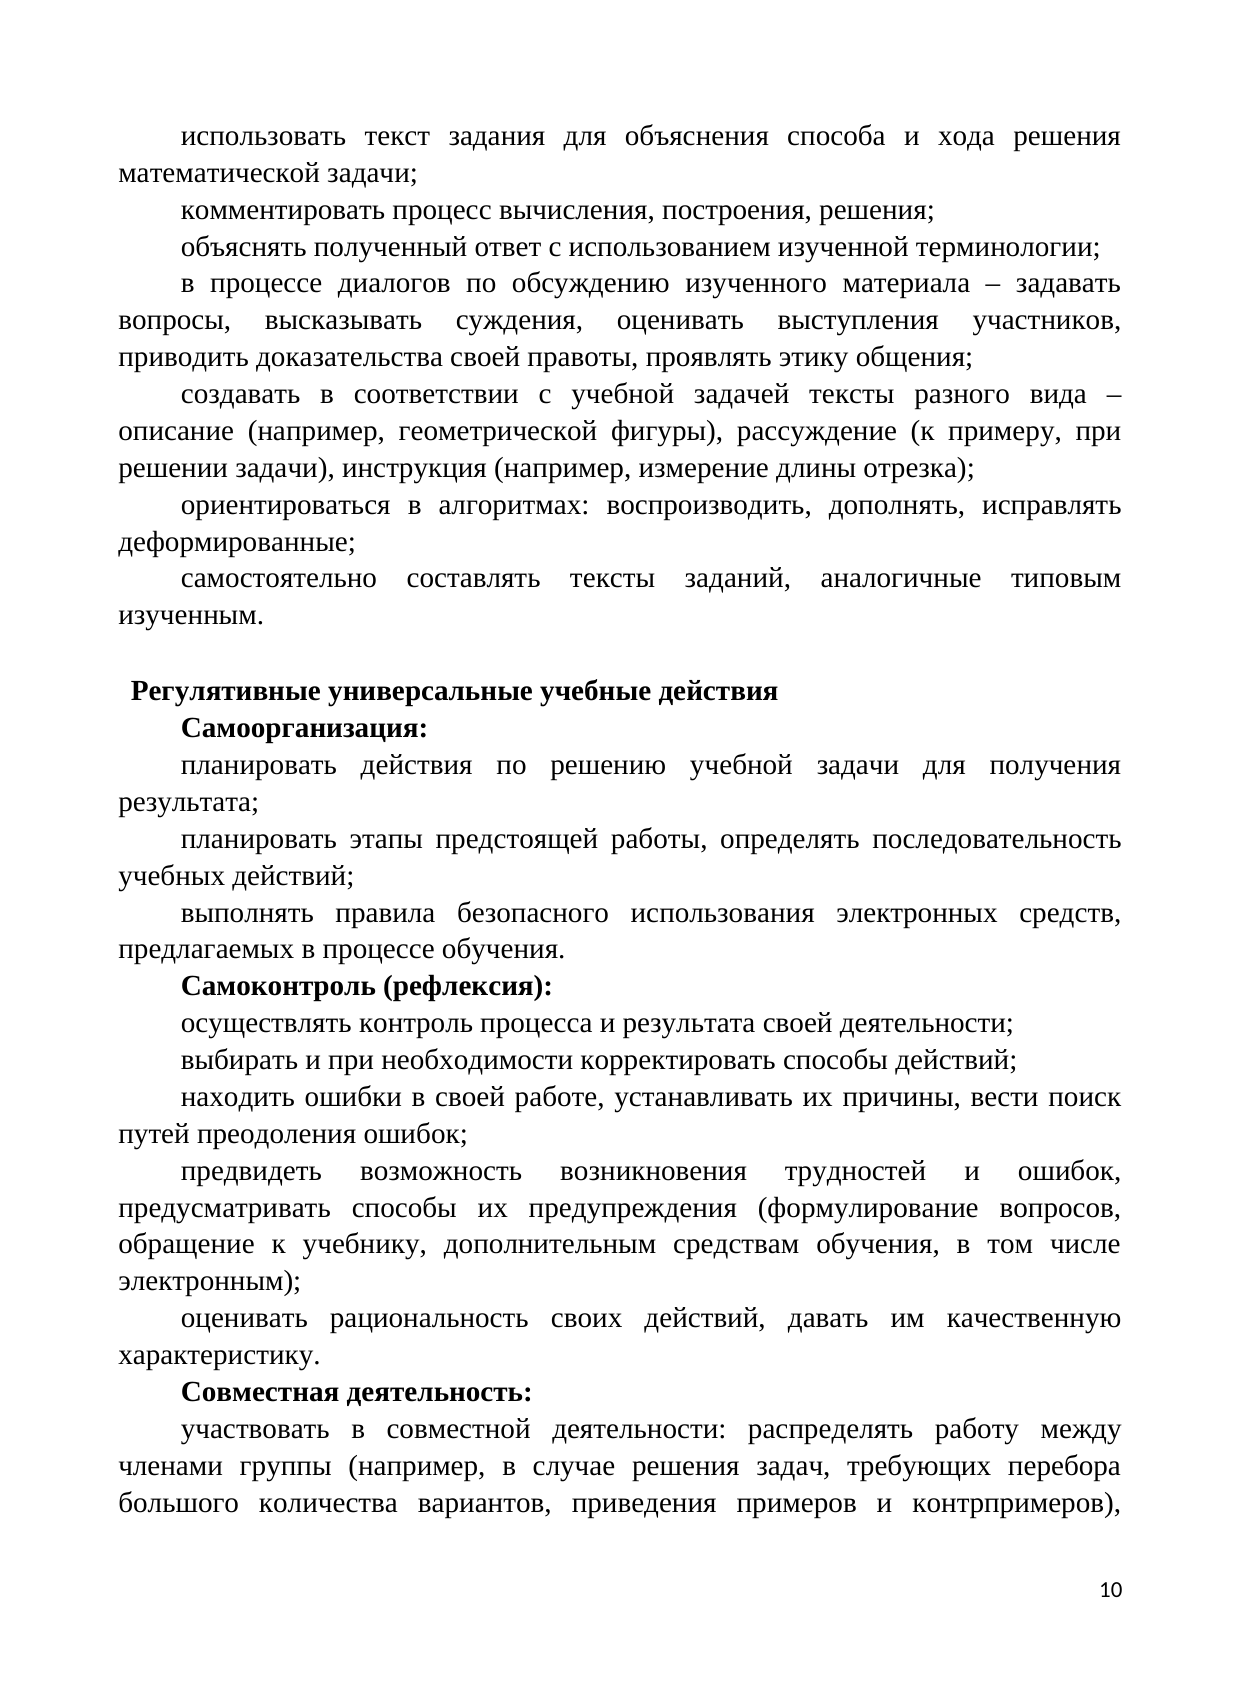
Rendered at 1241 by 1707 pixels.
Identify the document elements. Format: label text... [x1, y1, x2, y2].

text использовать текст задания для объяснения способа и хода решения математической задачи; [118, 118, 1122, 188]
text Совместная деятельность: [118, 1374, 1122, 1408]
text оценивать рациональность своих действий, давать им качественную характеристику. [118, 1300, 1122, 1371]
text объяснять полученный ответ с использованием изученной терминологии; [118, 229, 1122, 262]
text Регулятивные универсальные учебные действия [131, 673, 1122, 707]
text в процессе диалогов по обсуждению изученного материала – задавать вопросы, высказывать суждения, оценивать выступления участников, приводить доказательства своей правоты, проявлять этику общения; [118, 266, 1122, 373]
text самостоятельно составлять тексты заданий, аналогичные типовым изученным. [118, 561, 1122, 631]
text комментировать процесс вычисления, построения, решения; [118, 192, 1122, 225]
text находить ошибки в своей работе, устанавливать их причины, вести поиск путей преодоления ошибок; [118, 1079, 1122, 1149]
text Самоконтроль (рефлексия): [118, 968, 1122, 1002]
text предвидеть возможность возникновения трудностей и ошибок, предусматривать способы их предупреждения (формулирование вопросов, обращение к учебнику, дополнительным средствам обучения, в том числе электронным); [118, 1153, 1122, 1297]
text выполнять правила безопасного использования электронных средств, предлагаемых в процессе обучения. [118, 895, 1122, 965]
text выбирать и при необходимости корректировать способы действий; [118, 1042, 1122, 1076]
text создавать в соответствии с учебной задачей тексты разного вида – описание (например, геометрической фигуры), рассуждение (к примеру, при решении задачи), инструкция (например, измерение длины отрезка); [118, 376, 1122, 483]
text осуществлять контроль процесса и результата своей деятельности; [118, 1005, 1122, 1039]
text планировать действия по решению учебной задачи для получения результата; [118, 747, 1122, 818]
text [118, 1411, 1122, 1518]
text Самоорганизация: [118, 710, 1122, 744]
text ориентироваться в алгоритмах: воспроизводить, дополнять, исправлять деформированные; [118, 487, 1122, 557]
text планировать этапы предстоящей работы, определять последовательность учебных действий; [118, 821, 1122, 891]
